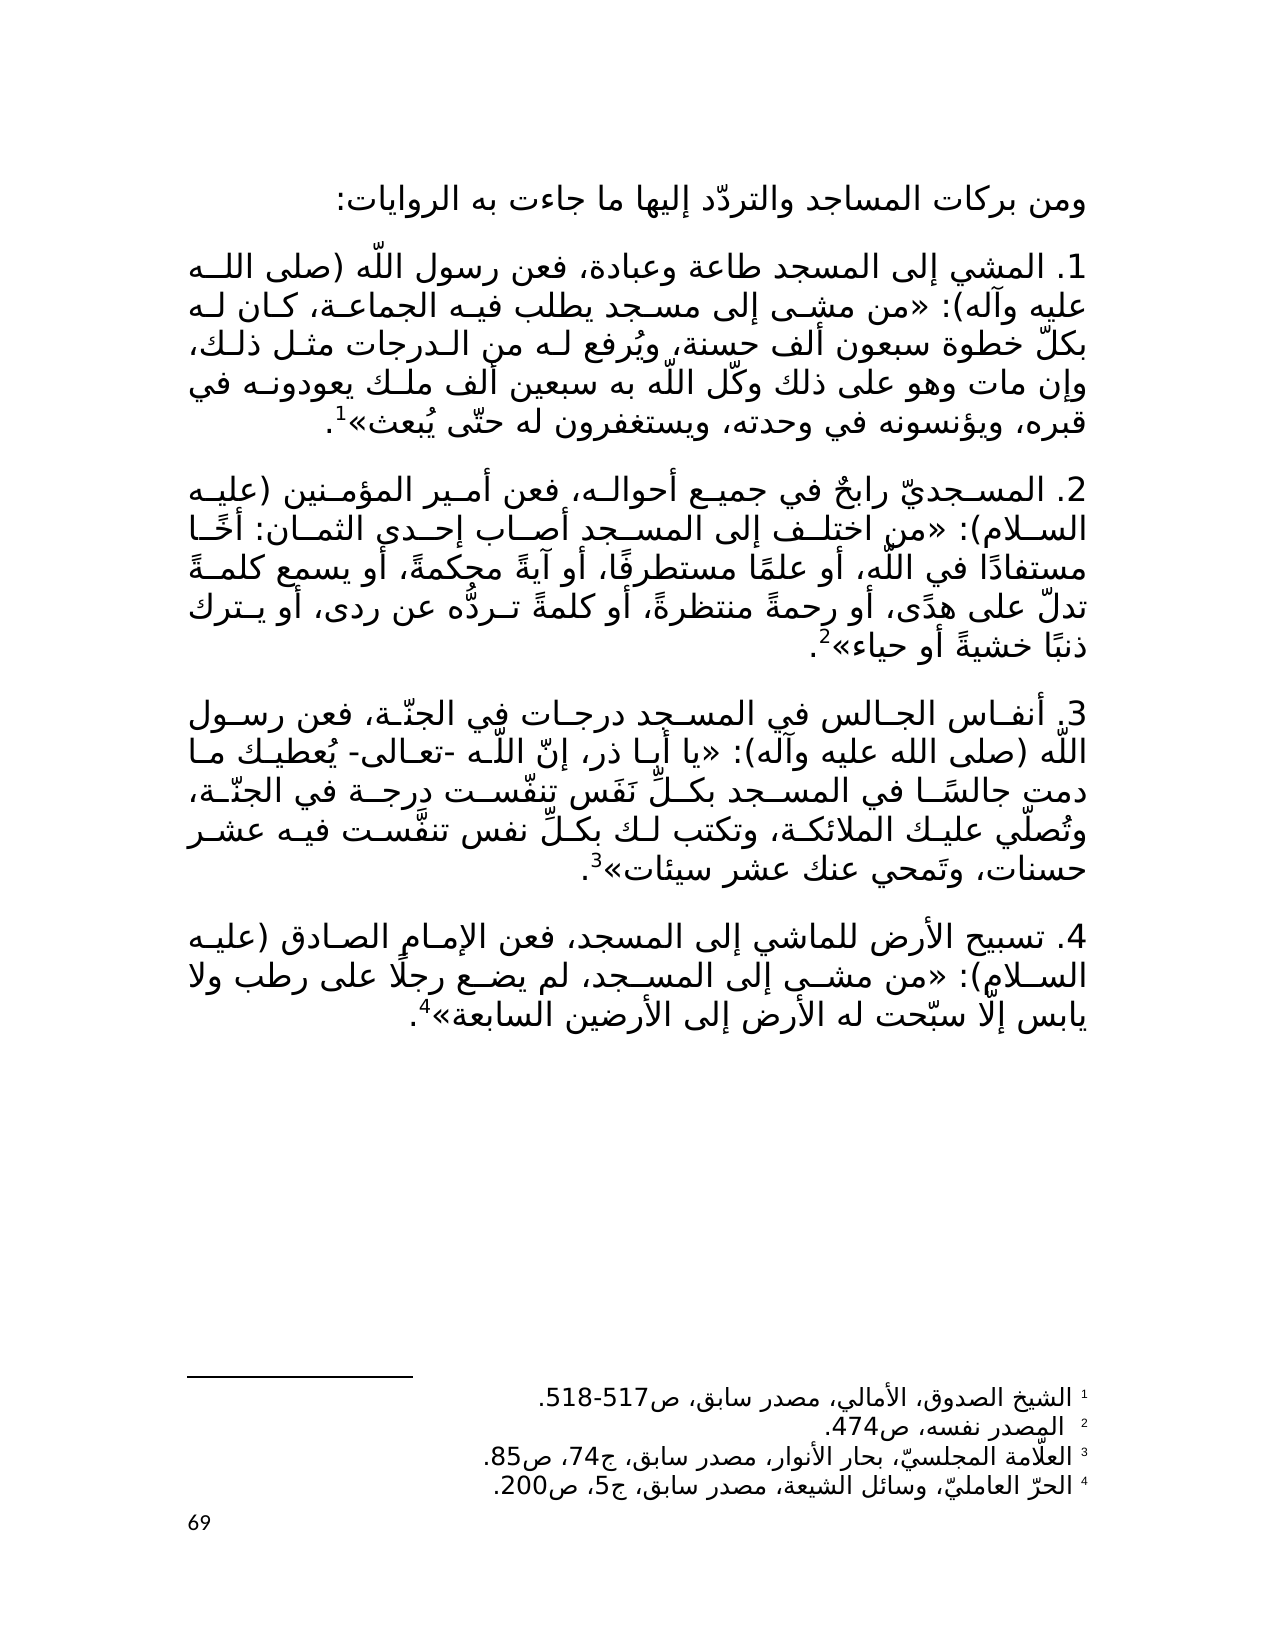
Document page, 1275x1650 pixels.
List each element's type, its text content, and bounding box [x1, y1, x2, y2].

text 2. المسجديّ رابحٌ في جميع أحواله، فعن أمير المؤمنين (عليه السلام): «من اختلف إلى المسجد أصاب إحدى الثمان: أخًا مستفادًا في اللّه، أو علمًا مستطرفًا، أو آيةً محكمةً، أو يسمع كلمةً تدلّ على هدًى، أو رحمةً منتظرةً، أو كلمةً تردُّه عن ردى، أو يترك ذنبًا خشيةً أو حياء». [187, 471, 1087, 665]
text 3. أنفاس الجالس في المسجد درجات في الجنّة، فعن رسول اللّه (صلى الله عليه وآله): «يا أبا ذر، إنّ اللّه -تعالى- يُعطيك ما دمت جالسًا في المسجد بكلِّ نَفَس تنفّست درجة في الجنّة، وتُصلّي عليك الملائكة، وتكتب لك بكلِّ نفس تنفَّست فيه عشر حسنات، وتَمحي عنك عشر سيئات». [187, 694, 1087, 888]
text ومن بركات المساجد والتردّد إليها ما جاءت به الروايات: [187, 179, 1087, 218]
text 1. المشي إلى المسجد طاعة وعبادة، فعن رسول اللّه (صلى الله عليه وآله): «من مشى إلى مسجد يطلب فيه الجماعة، كان له بكلّ خطوة سبعون ألف حسنة، ويُرفع له من الدرجات مثل ذلك، وإن مات وهو على ذلك وكّل اللّه به سبعين ألف ملك يعودونه في قبره، ويؤنسونه في وحدته، ويستغفرون له حتّى يُبعث». [187, 247, 1087, 441]
text 4. تسبيح الأرض للماشي إلى المسجد، فعن الإمام الصادق (عليه السلام): «من مشى إلى المسجد، لم يضع رجلًا على رطب ولا يابس إلّا سبّحت له الأرض إلى الأرضين السابعة». [187, 917, 1087, 1034]
